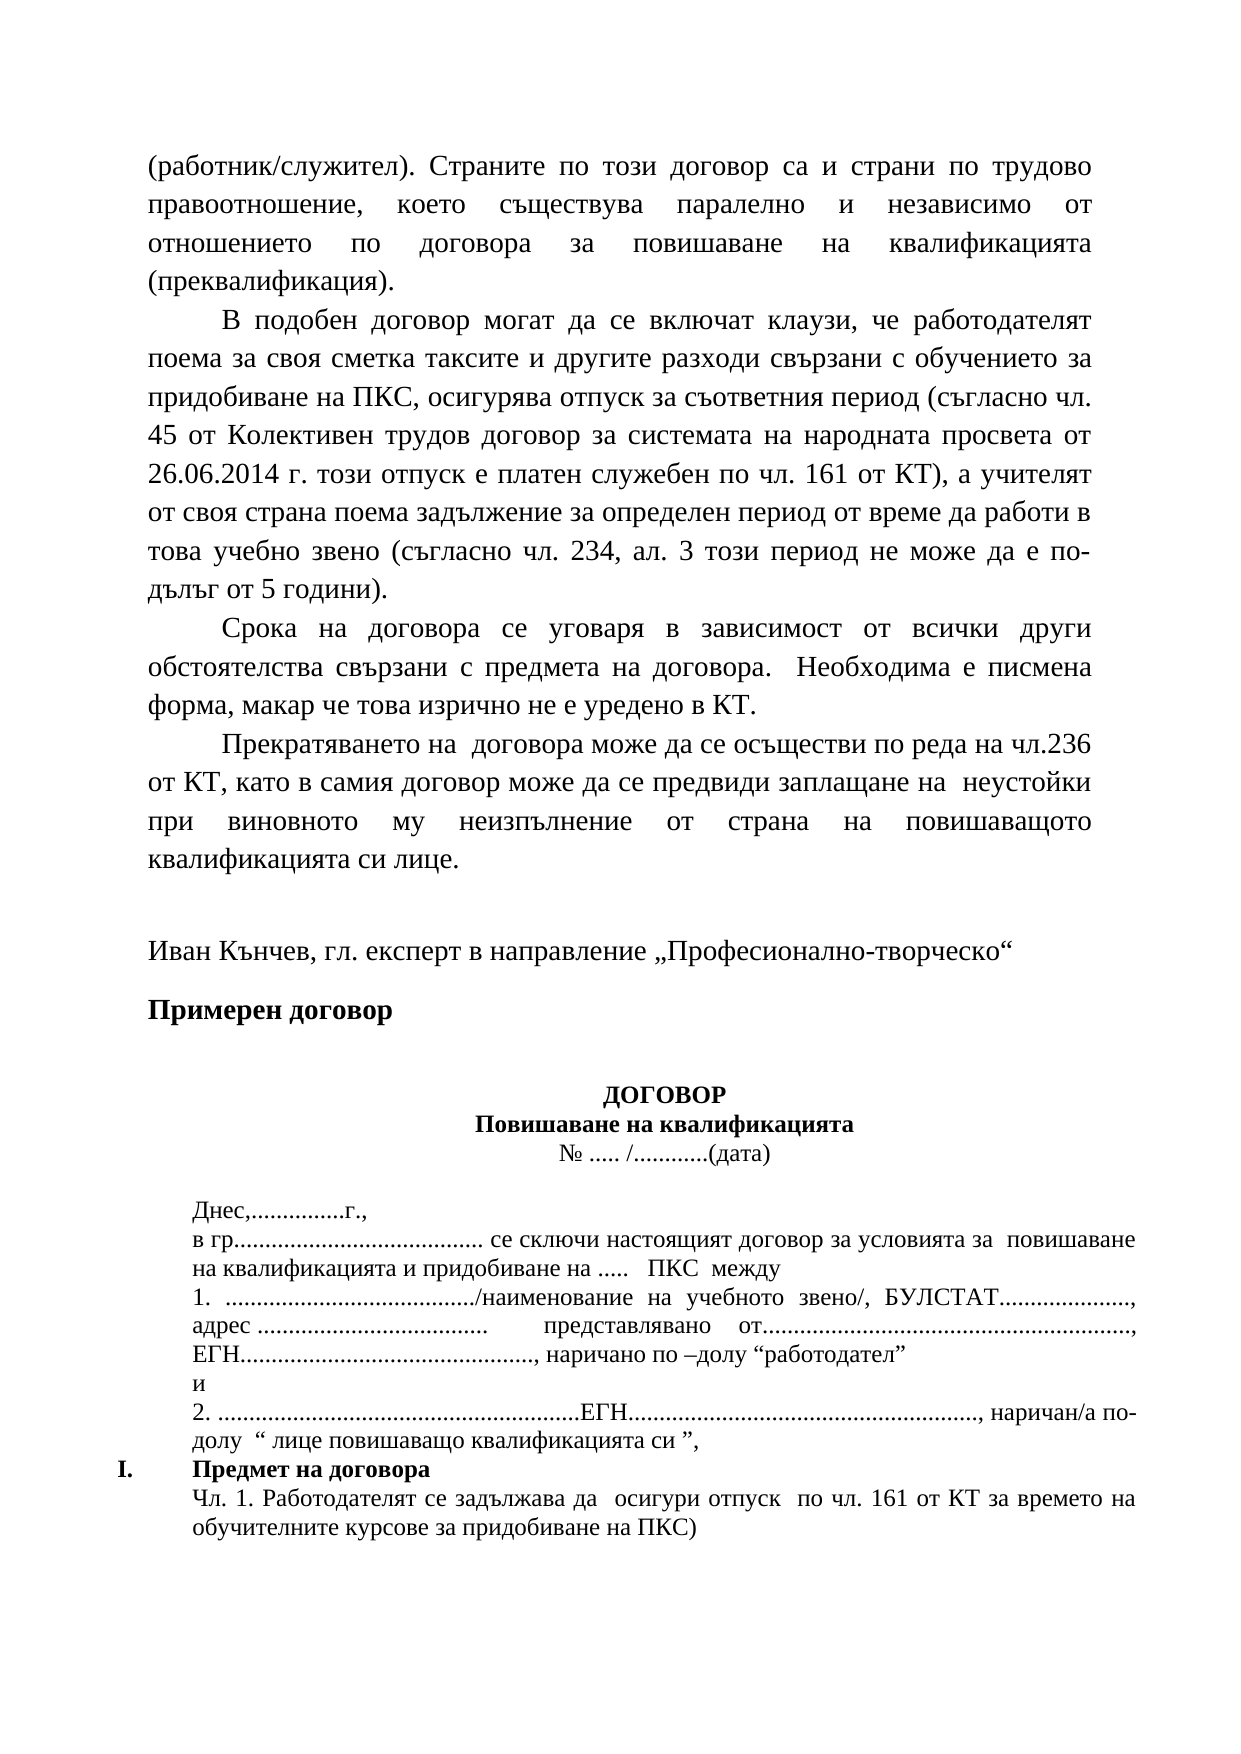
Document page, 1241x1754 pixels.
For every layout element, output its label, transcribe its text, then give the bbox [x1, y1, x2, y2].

text Срока на договора се уговаря в зависимост от всички други обстоятелства свързани с предмета на договора. Необходима е писмена форма, макар че това изрично не е уредено в КТ. [148, 610, 1093, 721]
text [148, 148, 1093, 297]
text Повишаване на квалификацията [148, 1109, 1093, 1138]
text 2. ..........................................................ЕГН........................................................, наричан/а по- долу “ лице повишаващо квалификацията си ”, [148, 1397, 1093, 1454]
text в гр........................................ се сключи настоящият договор за условията за повишаване на квалификацията и придобиване на ..... ПКС между [148, 1224, 1093, 1282]
text № ..... /............(дата) [148, 1138, 1093, 1167]
text 1. ......................................../наименование на учебното звено/, БУЛСТАТ....................., адрес ..................................... представлявано от..........................................................., ЕГН..............................................., наричано по –долу “работодател” [148, 1282, 1093, 1368]
list Предмет на договора [117, 1454, 1137, 1483]
text Примерен договор [148, 992, 1093, 1026]
text и [148, 1368, 1093, 1397]
text Чл. 1. Работодателят се задължава да осигури отпуск по чл. 161 от КТ за времето на обучителните курсове за придобиване на ПКС) [148, 1483, 1093, 1540]
text Днес,...............г., [148, 1195, 1093, 1224]
text Иван Кънчев, гл. експерт в направление „Професионално-творческо“ [148, 933, 1093, 966]
text В подобен договор могат да се включат клаузи, че работодателят поема за своя сметка таксите и другите разходи свързани с обучението за придобиване на ПКС, осигурява отпуск за съответния период (съгласно чл. 45 от Колективен трудов договор за системата на народната просвета от 26.06.2014 г. този отпуск е платен служебен по чл. 161 от КТ), а учителят от своя страна поема задължение за определен период от време да работи в това учебно звено (съгласно чл. 234, ал. 3 този период не може да е по-дълъг от 5 години). [148, 302, 1093, 605]
text ДОГОВОР [148, 1080, 1093, 1109]
text Прекратяването на договора може да се осъществи по реда на чл.236 от КТ, като в самия договор може да се предвиди заплащане на неустойки при виновното му неизпълнение от страна на повишаващото квалификацията си лице. [148, 726, 1093, 875]
